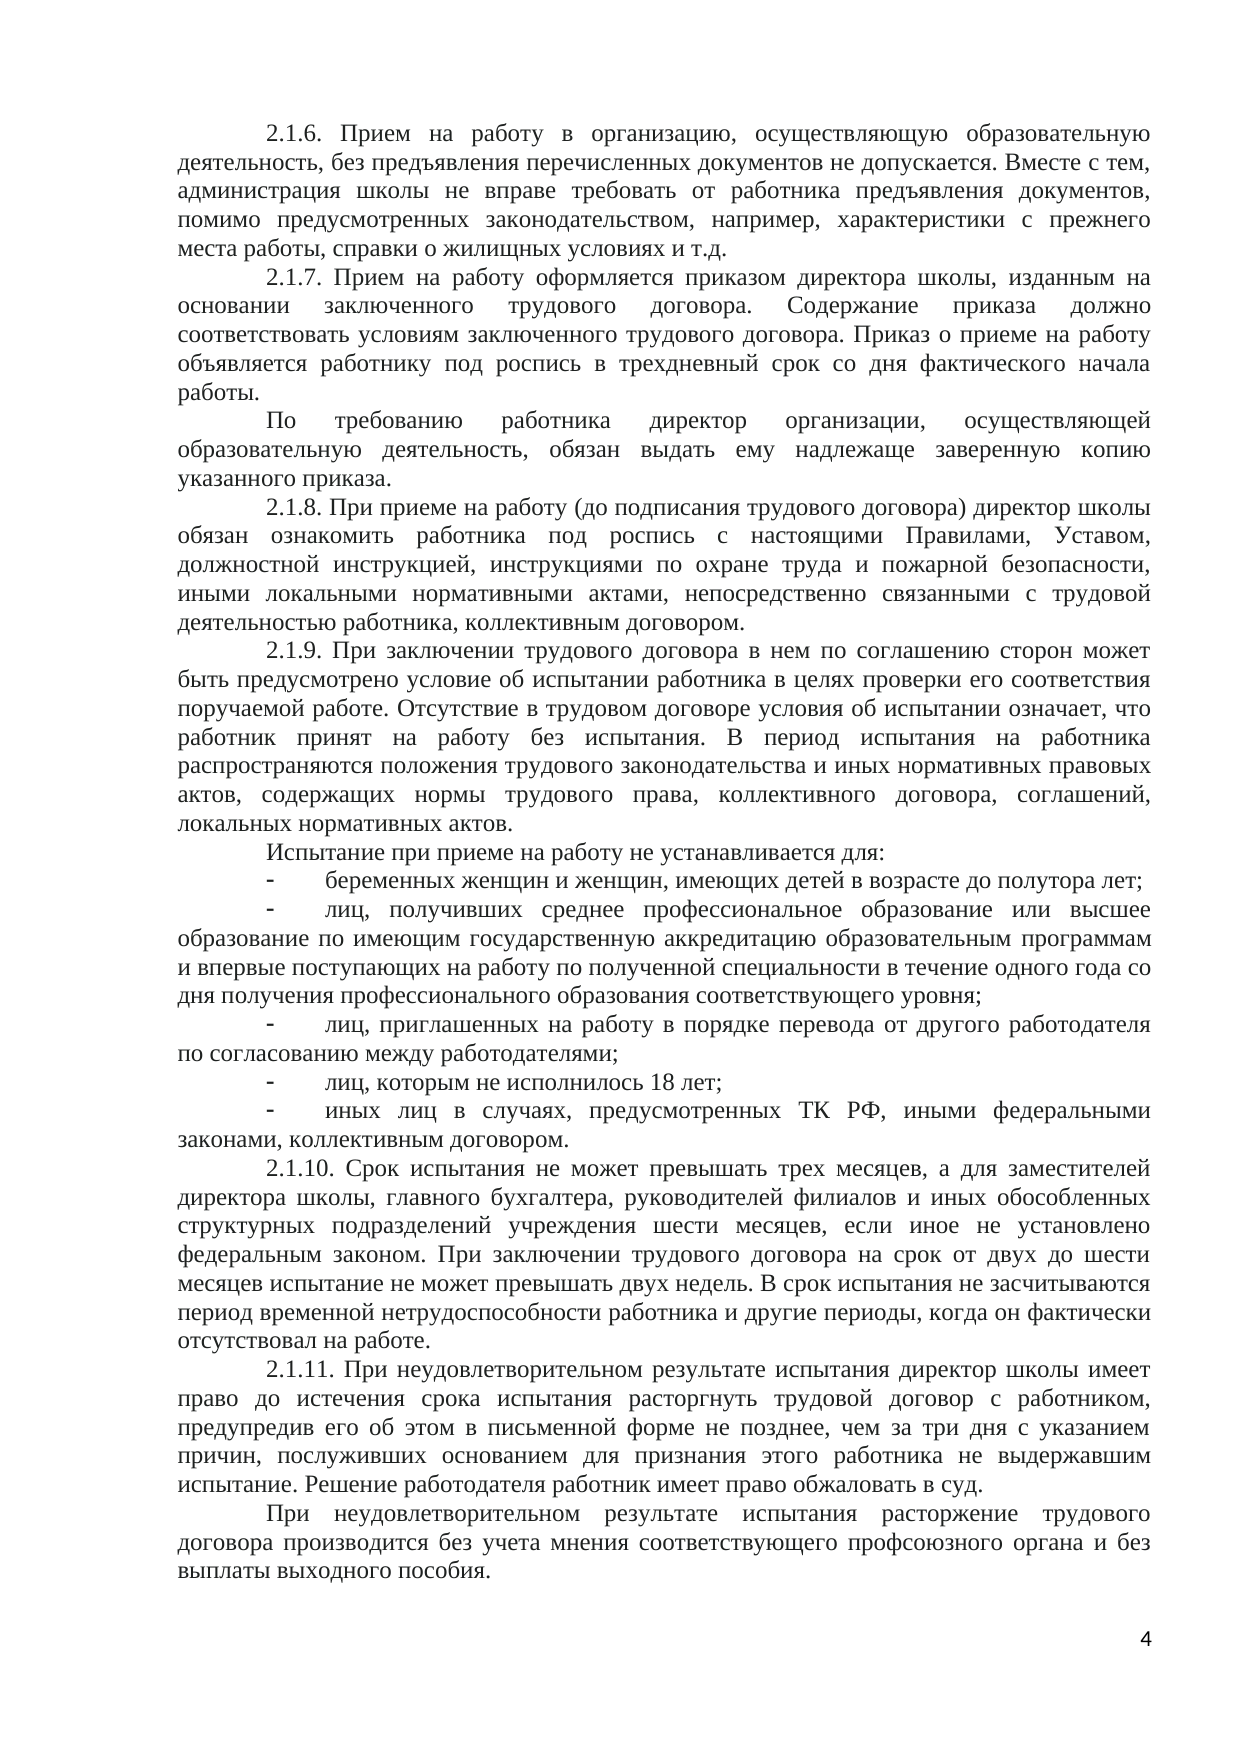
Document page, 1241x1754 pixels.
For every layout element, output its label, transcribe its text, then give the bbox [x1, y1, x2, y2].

list иных лиц в случаях, предусмотренных ТК РФ, иными федеральными законами, коллективным договором. [177, 1096, 1152, 1153]
text 2.1.6. Прием на работу в организацию, осуществляющую образовательную деятельность, без предъявления перечисленных документов не допускается. Вместе с тем, администрация школы не вправе требовать от работника предъявления документов, помимо предусмотренных законодательством, например, характеристики с прежнего места работы, справки о жилищных условиях и т.д. [177, 118, 1152, 262]
text 2.1.9. При заключении трудового договора в нем по соглашению сторон может быть предусмотрено условие об испытании работника в целях проверки его соответствия поручаемой работе. Отсутствие в трудовом договоре условия об испытании означает, что работник принят на работу без испытания. В период испытания на работника распространяются положения трудового законодательства и иных нормативных правовых актов, содержащих нормы трудового права, коллективного договора, соглашений, локальных нормативных актов. [177, 636, 1152, 837]
text Испытание при приеме на работу не устанавливается для: [177, 837, 1152, 866]
text 2.1.10. Срок испытания не может превышать трех месяцев, а для заместителей директора школы, главного бухгалтера, руководителей филиалов и иных обособленных структурных подразделений учреждения шести месяцев, если иное не установлено федеральным законом. При заключении трудового договора на срок от двух до шести месяцев испытание не может превышать двух недель. В срок испытания не засчитываются период временной нетрудоспособности работника и другие периоды, когда он фактически отсутствовал на работе. [177, 1153, 1152, 1354]
text По требованию работника директор организации, осуществляющей образовательную деятельность, обязан выдать ему надлежаще заверенную копию указанного приказа. [177, 406, 1152, 492]
list лиц, получивших среднее профессиональное образование или высшее образование по имеющим государственную аккредитацию образовательным программам и впервые поступающих на работу по полученной специальности в течение одного года со дня получения профессионального образования соответствующего уровня; [177, 894, 1152, 1009]
text 2.1.11. При неудовлетворительном результате испытания директор школы имеет право до истечения срока испытания расторгнуть трудовой договор с работником, предупредив его об этом в письменной форме не позднее, чем за три дня с указанием причин, послуживших основанием для признания этого работника не выдержавшим испытание. Решение работодателя работник имеет право обжаловать в суд. [177, 1354, 1152, 1498]
list беременных женщин и женщин, имеющих детей в возрасте до полутора лет; [177, 866, 1152, 894]
list лиц, которым не исполнилось 18 лет; [177, 1067, 1152, 1096]
text При неудовлетворительном результате испытания расторжение трудового договора производится без учета мнения соответствующего профсоюзного органа и без выплаты выходного пособия. [177, 1498, 1152, 1584]
text 2.1.8. При приеме на работу (до подписания трудового договора) директор школы обязан ознакомить работника под роспись с настоящими Правилами, Уставом, должностной инструкцией, инструкциями по охране труда и пожарной безопасности, иными локальными нормативными актами, непосредственно связанными с трудовой деятельностью работника, коллективным договором. [177, 492, 1152, 636]
list лиц, приглашенных на работу в порядке перевода от другого работодателя по согласованию между работодателями; [177, 1009, 1152, 1067]
text 2.1.7. Прием на работу оформляется приказом директора школы, изданным на основании заключенного трудового договора. Содержание приказа должно соответствовать условиям заключенного трудового договора. Приказ о приеме на работу объявляется работнику под роспись в трехдневный срок со дня фактического начала работы. [177, 262, 1152, 406]
